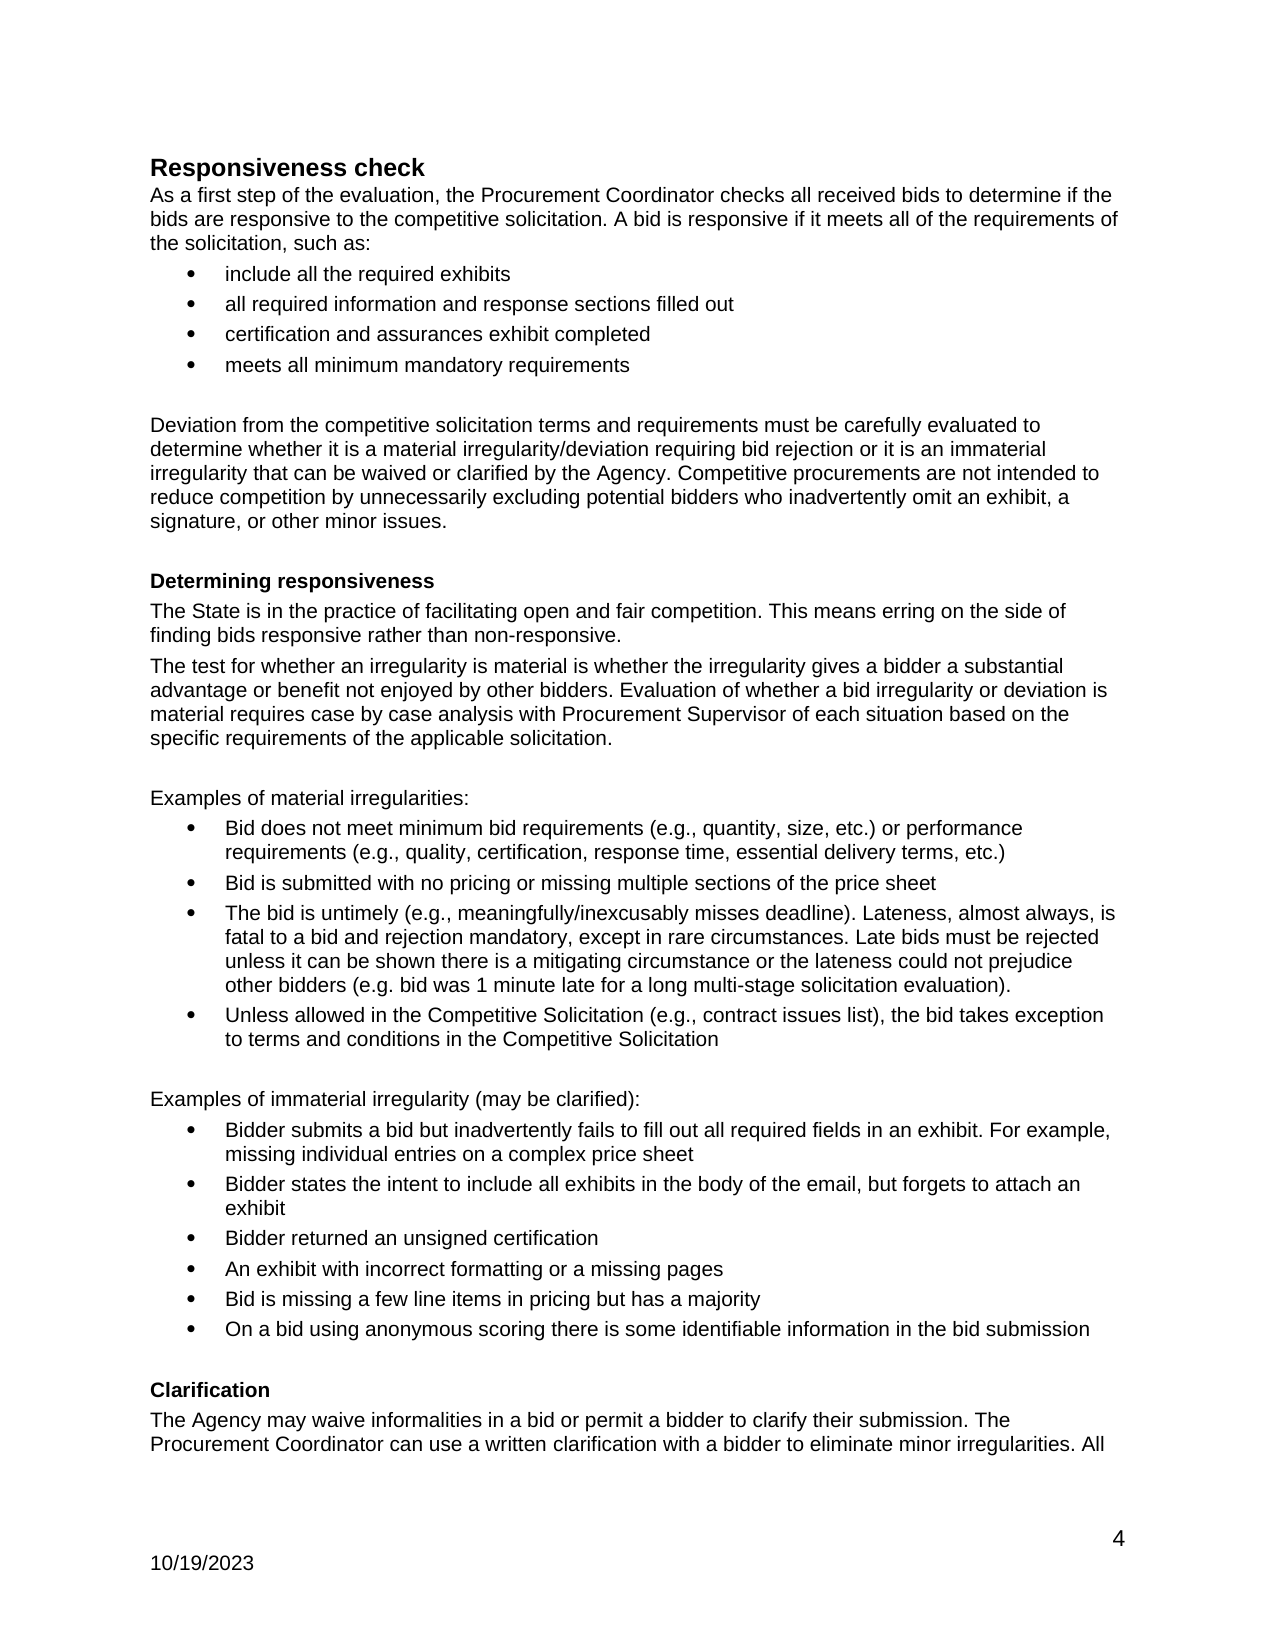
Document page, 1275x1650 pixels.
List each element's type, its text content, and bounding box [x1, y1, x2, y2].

text Examples of material irregularities: [150, 786, 1125, 810]
text Clarification [150, 1377, 1125, 1401]
list meets all minimum mandatory requirements [187, 352, 1125, 376]
text The test for whether an irregularity is material is whether the irregularity gives a bidder a substantial advantage or benefit not enjoyed by other bidders. Evaluation of whether a bid irregularity or deviation is material requires case by case analysis with Procurement Supervisor of each situation based on the specific requirements of the applicable solicitation. [150, 653, 1125, 749]
text Determining responsiveness [150, 569, 1125, 593]
subtitle Responsiveness check [150, 150, 1125, 183]
list include all the required exhibits [187, 261, 1125, 286]
text Deviation from the competitive solicitation terms and requirements must be carefully evaluated to determine whether it is a material irregularity/deviation requiring bid rejection or it is an immaterial irregularity that can be waived or clarified by the Agency. Competitive procurements are not intended to reduce competition by unnecessarily excluding potential bidders who inadvertently omit an exhibit, a signature, or other minor issues. [150, 413, 1125, 533]
list Bidder states the intent to include all exhibits in the body of the email, but forgets to attach an exhibit [187, 1172, 1125, 1220]
list On a bid using anonymous scoring there is some identifiable information in the bid submission [187, 1317, 1125, 1341]
text The State is in the practice of facilitating open and fair competition. This means erring on the side of finding bids responsive rather than non-responsive. [150, 599, 1125, 647]
list Bid is submitted with no pricing or missing multiple sections of the price sheet [187, 870, 1125, 894]
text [150, 1408, 1125, 1456]
text Examples of immaterial irregularity (may be clarified): [150, 1087, 1125, 1111]
list Unless allowed in the Competitive Solicitation (e.g., contract issues list), the bid takes exception to terms and conditions in the Competitive Solicitation [187, 1003, 1125, 1051]
list Bidder returned an unsigned certification [187, 1226, 1125, 1250]
list Bid does not meet minimum bid requirements (e.g., quantity, size, etc.) or performance requirements (e.g., quality, certification, response time, essential delivery terms, etc.) [187, 816, 1125, 864]
list all required information and response sections filled out [187, 292, 1125, 316]
list Bidder submits a bid but inadvertently fails to fill out all required fields in an exhibit. For example, missing individual entries on a complex price sheet [187, 1117, 1125, 1166]
text As a first step of the evaluation, the Procurement Coordinator checks all received bids to determine if the bids are responsive to the competitive solicitation. A bid is responsive if it meets all of the requirements of the solicitation, such as: [150, 183, 1125, 255]
list The bid is untimely (e.g., meaningfully/inexcusably misses deadline). Lateness, almost always, is fatal to a bid and rejection mandatory, except in rare circumstances. Late bids must be rejected unless it can be shown there is a mitigating circumstance or the lateness could not prejudice other bidders (e.g. bid was 1 minute late for a long multi-stage solicitation evaluation). [187, 901, 1125, 997]
list certification and assurances exhibit completed [187, 322, 1125, 346]
list An exhibit with incorrect formatting or a missing pages [187, 1256, 1125, 1280]
list Bid is missing a few line items in pricing but has a majority [187, 1287, 1125, 1311]
